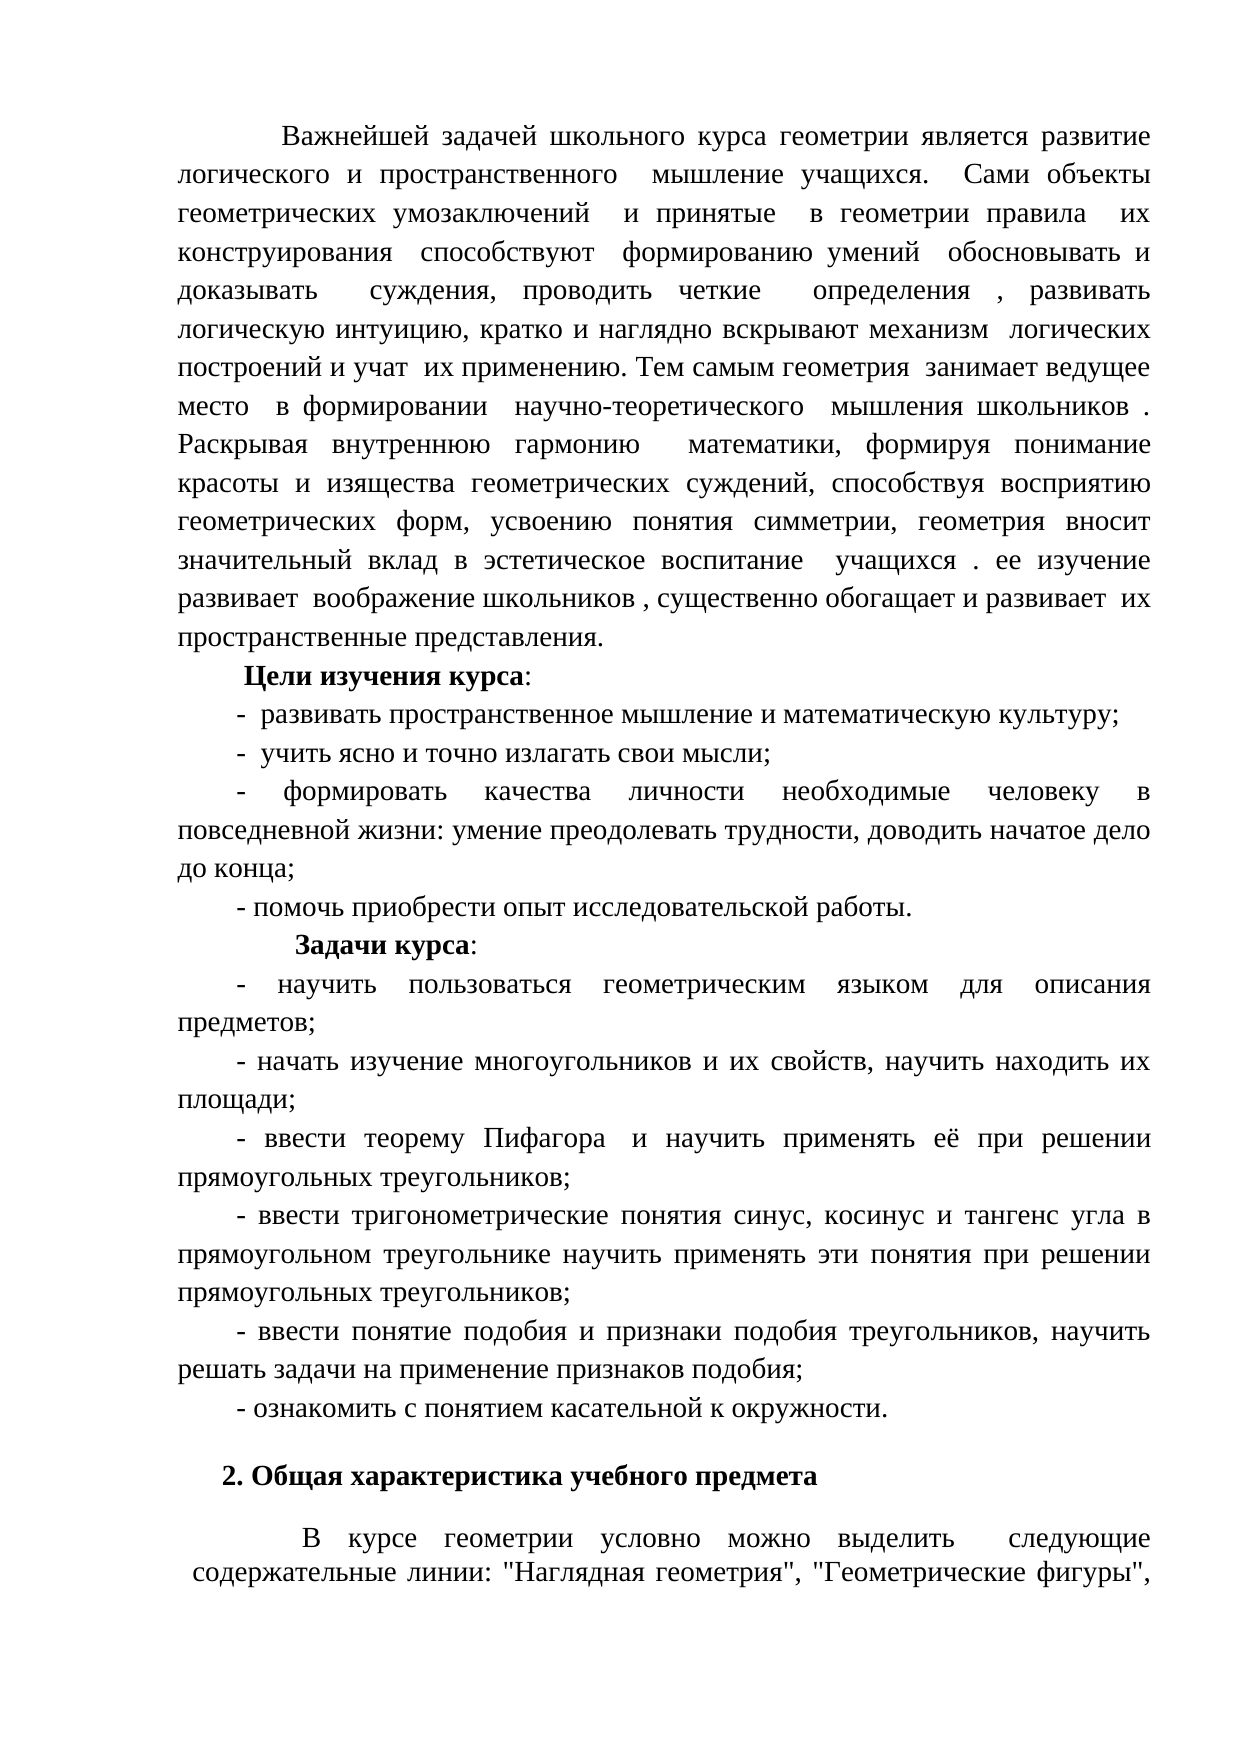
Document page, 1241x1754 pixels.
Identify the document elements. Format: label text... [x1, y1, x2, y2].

text - ввести понятие подобия и признаки подобия треугольников, научить решать задачи на применение признаков подобия; [177, 1313, 1152, 1385]
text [192, 1520, 1152, 1587]
text Важнейшей задачей школьного курса геометрии является развитие логического и пространственного мышление учащихся. Сами объекты геометрических умозаключений и принятые в геометрии правила их конструирования способствуют формированию умений обосновывать и доказывать суждения, проводить четкие определения , развивать логическую интуицию, кратко и наглядно вскрывают механизм логических построений и учат их применению. Тем самым геометрия занимает ведущее место в формировании научно-теоретического мышления школьников . Раскрывая внутреннюю гармонию математики, формируя понимание красоты и изящества геометрических суждений, способствуя восприятию геометрических форм, усвоению понятия симметрии, геометрия вносит значительный вклад в эстетическое воспитание учащихся . ее изучение развивает воображение школьников , существенно обогащает и развивает их пространственные представления. [177, 118, 1152, 653]
text - формировать качества личности необходимые человеку в повседневной жизни: умение преодолевать трудности, доводить начатое дело до конца; [177, 773, 1152, 884]
text - учить ясно и точно излагать свои мысли; [177, 735, 1152, 768]
text - ознакомить с понятием касательной к окружности. [177, 1390, 1152, 1423]
text Задачи курса: [177, 927, 1152, 961]
text - научить пользоваться геометрическим языком для описания предметов; [177, 966, 1152, 1038]
text - ввести теорему Пифагора и научить применять её при решении прямоугольных треугольников; [177, 1120, 1152, 1192]
text Цели изучения курса: [177, 658, 1152, 691]
text 2. Общая характеристика учебного предмета [192, 1458, 1152, 1491]
text - ввести тригонометрические понятия синус, косинус и тангенс угла в прямоугольном треугольнике научить применять эти понятия при решении прямоугольных треугольников; [177, 1197, 1152, 1308]
text - начать изучение многоугольников и их свойств, научить находить их площади; [177, 1043, 1152, 1115]
text - помочь приобрести опыт исследовательской работы. [177, 889, 1152, 922]
text - развивать пространственное мышление и математическую культуру; [177, 696, 1152, 730]
